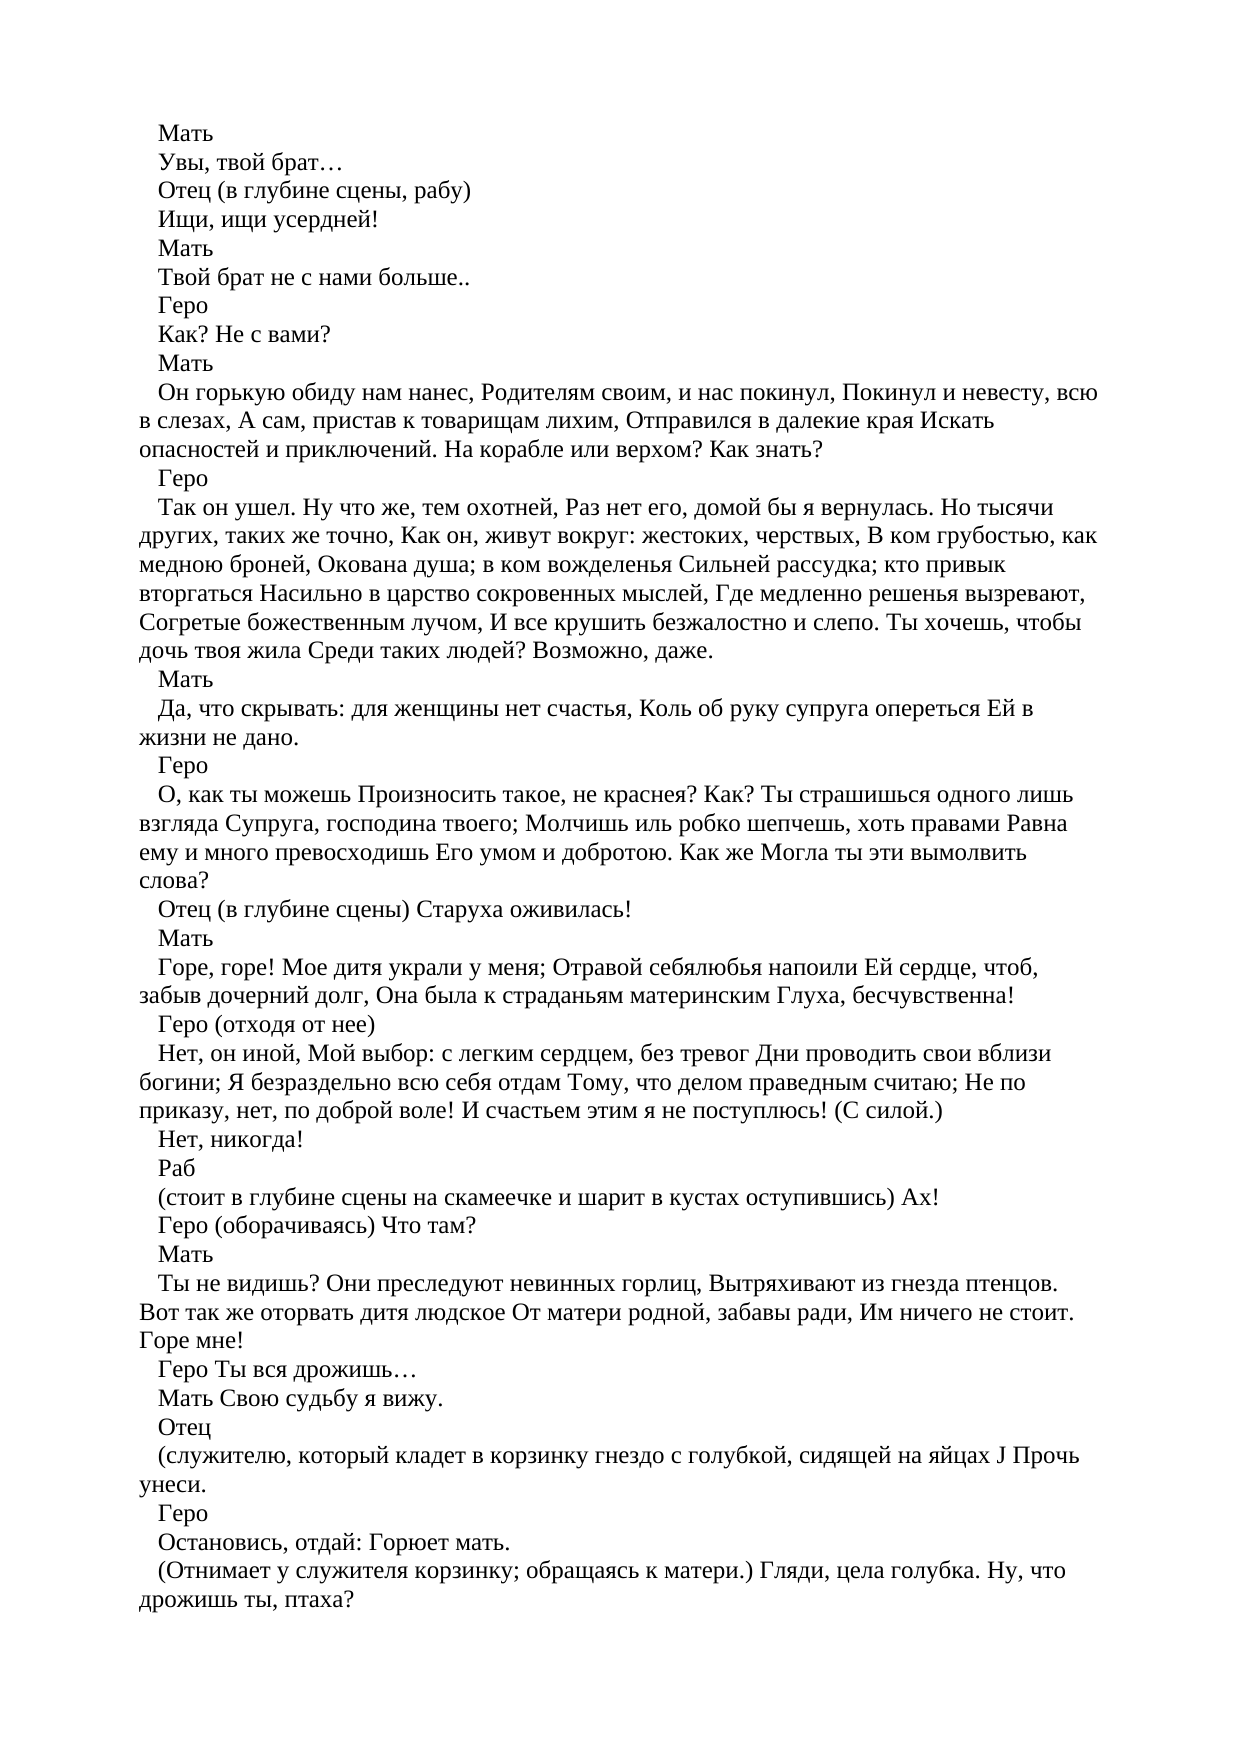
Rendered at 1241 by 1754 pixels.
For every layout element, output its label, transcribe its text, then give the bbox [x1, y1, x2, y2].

text Геро [139, 463, 1101, 492]
text Геро (оборачиваясь) Что там? [139, 1211, 1101, 1239]
text Мать [139, 233, 1101, 262]
text Нет, никогда! [139, 1124, 1101, 1153]
text Мать [139, 118, 1101, 147]
text (стоит в глубине сцены на скамеечке и шарит в кустах оступившись) Ах! [139, 1182, 1101, 1211]
text Геро Ты вся дрожишь… [139, 1354, 1101, 1383]
text О, как ты можешь Произносить такое, не краснея? Как? Ты страшишься одного лишь взгляда Супруга, господина твоего; Молчишь иль робко шепчешь, хоть правами Равна ему и много превосходишь Его умом и добротою. Как же Могла ты эти вымолвить слова? [139, 779, 1101, 894]
text Мать [139, 348, 1101, 377]
text Так он ушел. Ну что же, тем охотней, Раз нет его, домой бы я вернулась. Но тысячи других, таких же точно, Как он, живут вокруг: жестоких, черствых, В ком грубостью, как медною броней, Окована душа; в ком вожделенья Сильней рассудка; кто привык вторгаться Насильно в царство сокровенных мыслей, Где медленно решенья вызревают, Согретые божественным лучом, И все крушить безжалостно и слепо. Ты хочешь, чтобы дочь твоя жила Среди таких людей? Возможно, даже. [139, 492, 1101, 664]
text Геро [139, 751, 1101, 779]
text Геро (отходя от нее) [139, 1009, 1101, 1038]
text Мать [139, 1239, 1101, 1268]
text Отец [139, 1412, 1101, 1441]
text Ищи, ищи усердней! [139, 204, 1101, 233]
text Твой брат не с нами больше.. [139, 262, 1101, 291]
text Да, что скрывать: для женщины нет счастья, Коль об руку супруга опереться Ей в жизни не дано. [139, 693, 1101, 751]
text Как? Не с вами? [139, 319, 1101, 348]
text Мать [139, 664, 1101, 693]
text Остановись, отдай: Горюет мать. [139, 1527, 1101, 1556]
text Мать Свою судьбу я вижу. [139, 1383, 1101, 1412]
text Ты не видишь? Они преследуют невинных горлиц, Вытряхивают из гнезда птенцов. Вот так же оторвать дитя людское От матери родной, забавы ради, Им ничего не стоит. Горе мне! [139, 1268, 1101, 1354]
text Горе, горе! Мое дитя украли у меня; Отравой себялюбья напоили Ей сердце, чтоб, забыв дочерний долг, Она была к страданьям материнским Глуха, бесчувственна! [139, 952, 1101, 1009]
text (Отнимает у служителя корзинку; обращаясь к матери.) Гляди, цела голубка. Ну, что дрожишь ты, птаха? [139, 1556, 1101, 1613]
text (служителю, который кладет в корзинку гнездо с голубкой, сидящей на яйцах J Прочь унеси. [139, 1441, 1101, 1498]
text Раб [139, 1153, 1101, 1182]
text Отец (в глубине сцены) Старуха оживилась! [139, 894, 1101, 923]
text Отец (в глубине сцены, рабу) [139, 176, 1101, 204]
text Увы, твой брат… [139, 147, 1101, 176]
text Мать [139, 923, 1101, 952]
text Геро [139, 1498, 1101, 1527]
text Он горькую обиду нам нанес, Родителям своим, и нас покинул, Покинул и невесту, всю в слезах, А сам, пристав к товарищам лихим, Отправился в далекие края Искать опасностей и приключений. На корабле или верхом? Как знать? [139, 377, 1101, 463]
text Нет, он иной, Мой выбор: с легким сердцем, без тревог Дни проводить свои вблизи богини; Я безраздельно всю себя отдам Тому, что делом праведным считаю; Не по приказу, нет, по доброй воле! И счастьем этим я не поступлюсь! (С силой.) [139, 1038, 1101, 1124]
text Геро [139, 291, 1101, 319]
